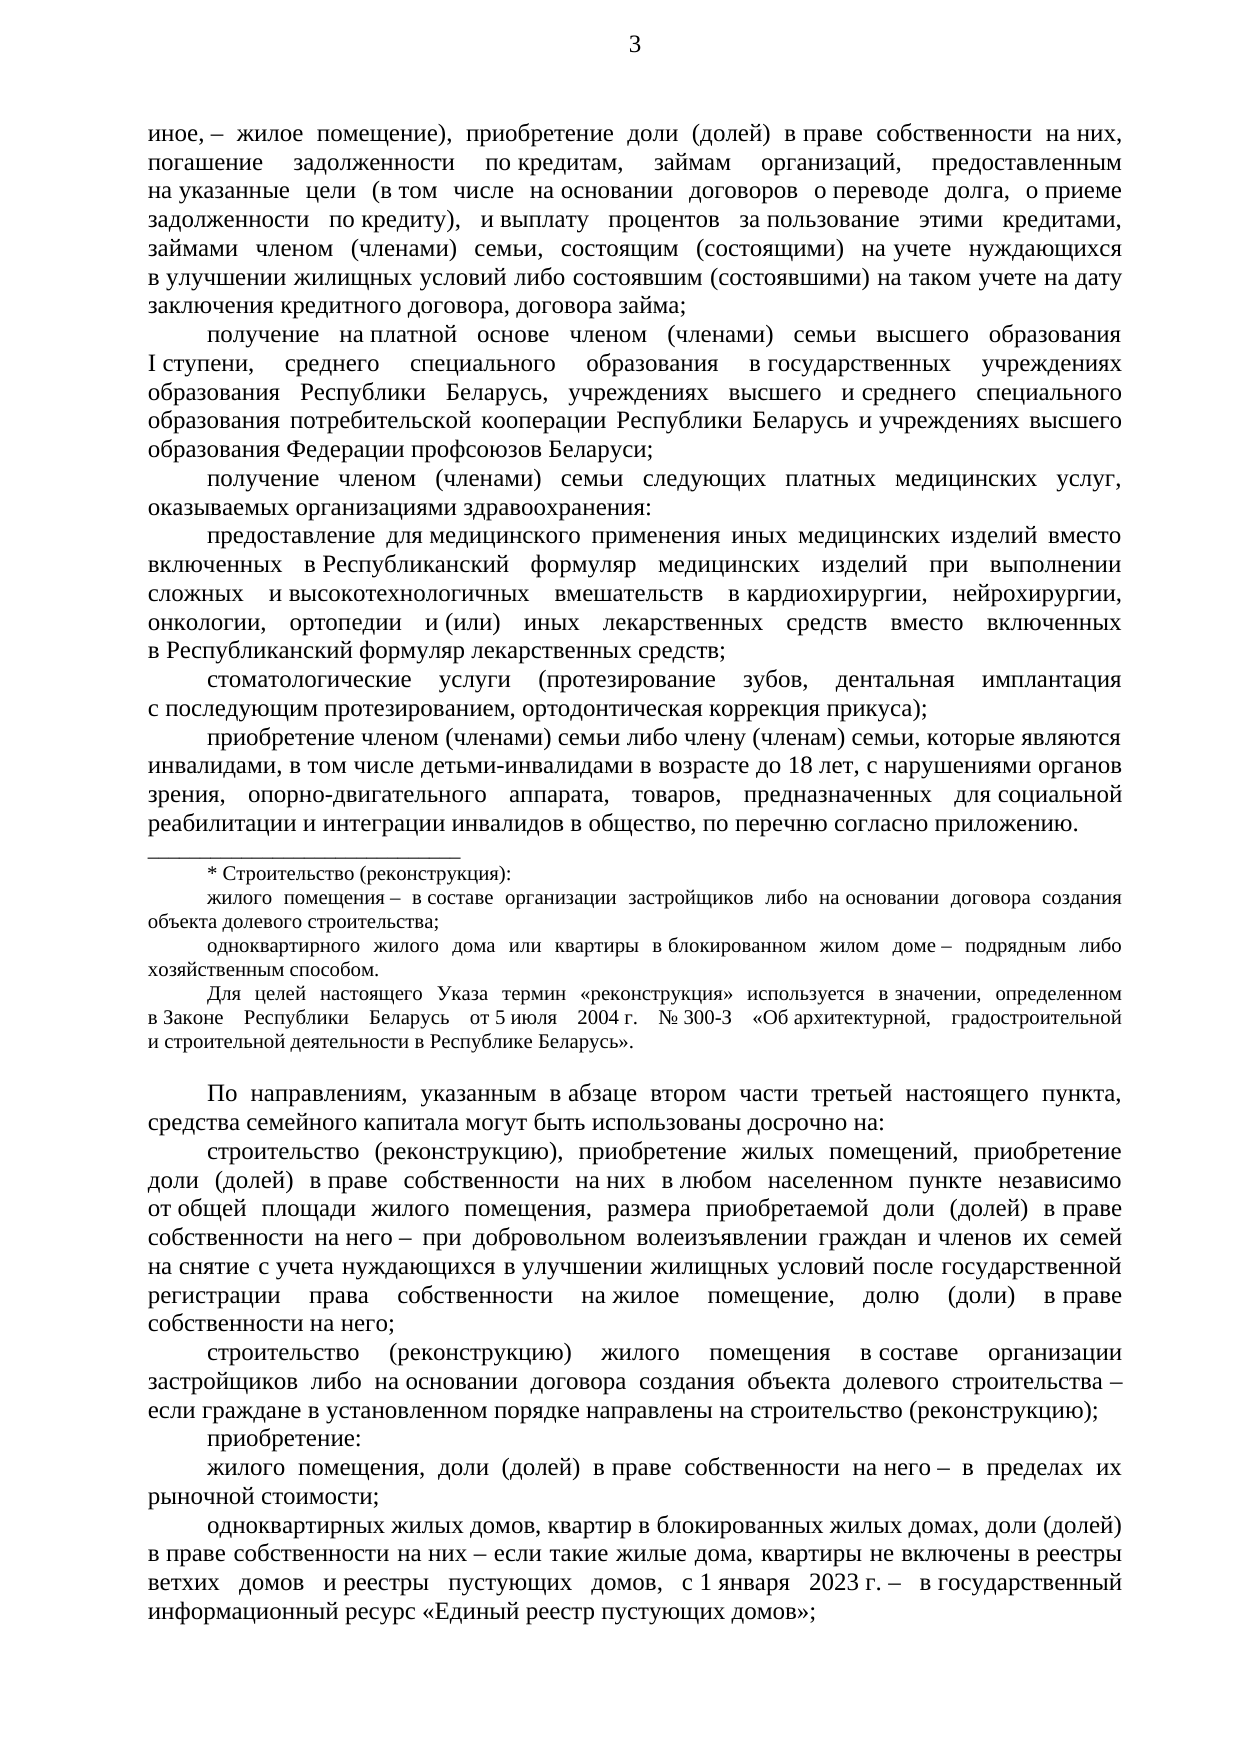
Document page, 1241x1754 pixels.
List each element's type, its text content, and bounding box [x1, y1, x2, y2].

text предоставление для медицинского применения иных медицинских изделий вместо включенных в Республиканский формуляр медицинских изделий при выполнении сложных и высокотехнологичных вмешательств в кардиохирургии, нейрохирургии, онкологии, ортопедии и (или) иных лекарственных средств вместо включенных в Республиканский формуляр лекарственных средств; [148, 521, 1122, 664]
text приобретение членом (членами) семьи либо члену (членам) семьи, которые являются инвалидами, в том числе детьми-инвалидами в возрасте до 18 лет, с нарушениями органов зрения, опорно-двигательного аппарата, товаров, предназначенных для социальной реабилитации и интеграции инвалидов в общество, по перечню согласно приложению. [148, 722, 1122, 837]
text приобретение: [148, 1423, 1122, 1452]
text одноквартирного жилого дома или квартиры в блокированном жилом доме – подрядным либо хозяйственным способом. [148, 933, 1122, 981]
text Для целей настоящего Указа термин «реконструкция» используется в значении, определенном в Законе Республики Беларусь от 5 июля 2004 г. № 300-З «Об архитектурной, градостроительной и строительной деятельности в Республике Беларусь». [148, 981, 1122, 1053]
text ______________________________ [148, 837, 1122, 861]
text получение членом (членами) семьи следующих платных медицинских услуг, оказываемых организациями здравоохранения: [148, 463, 1122, 521]
text одноквартирных жилых домов, квартир в блокированных жилых домах, доли (долей) в праве собственности на них – если такие жилые дома, квартиры не включены в реестры ветхих домов и реестры пустующих домов, с 1 января 2023 г. – в государственный информационный ресурс «Единый реестр пустующих домов»; [148, 1510, 1122, 1625]
text жилого помещения – в составе организации застройщиков либо на основании договора создания объекта долевого строительства; [148, 885, 1122, 933]
text * Строительство (реконструкция): [148, 861, 1122, 885]
text строительство (реконструкцию), приобретение жилых помещений, приобретение доли (долей) в праве собственности на них в любом населенном пункте независимо от общей площади жилого помещения, размера приобретаемой доли (долей) в праве собственности на него – при добровольном волеизъявлении граждан и членов их семей на снятие с учета нуждающихся в улучшении жилищных условий после государственной регистрации права собственности на жилое помещение, долю (доли) в праве собственности на него; [148, 1136, 1122, 1337]
text строительство (реконструкцию) жилого помещения в составе организации застройщиков либо на основании договора создания объекта долевого строительства – если граждане в установленном порядке направлены на строительство (реконструкцию); [148, 1337, 1122, 1423]
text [148, 118, 1122, 319]
text стоматологические услуги (протезирование зубов, дентальная имплантация с последующим протезированием, ортодонтическая коррекция прикуса); [148, 664, 1122, 722]
text получение на платной основе членом (членами) семьи высшего образования I ступени, среднего специального образования в государственных учреждениях образования Республики Беларусь, учреждениях высшего и среднего специального образования потребительской кооперации Республики Беларусь и учреждениях высшего образования Федерации профсоюзов Беларуси; [148, 319, 1122, 463]
text По направлениям, указанным в абзаце втором части третьей настоящего пункта, средства семейного капитала могут быть использованы досрочно на: [148, 1078, 1122, 1136]
text жилого помещения, доли (долей) в праве собственности на него – в пределах их рыночной стоимости; [148, 1452, 1122, 1510]
